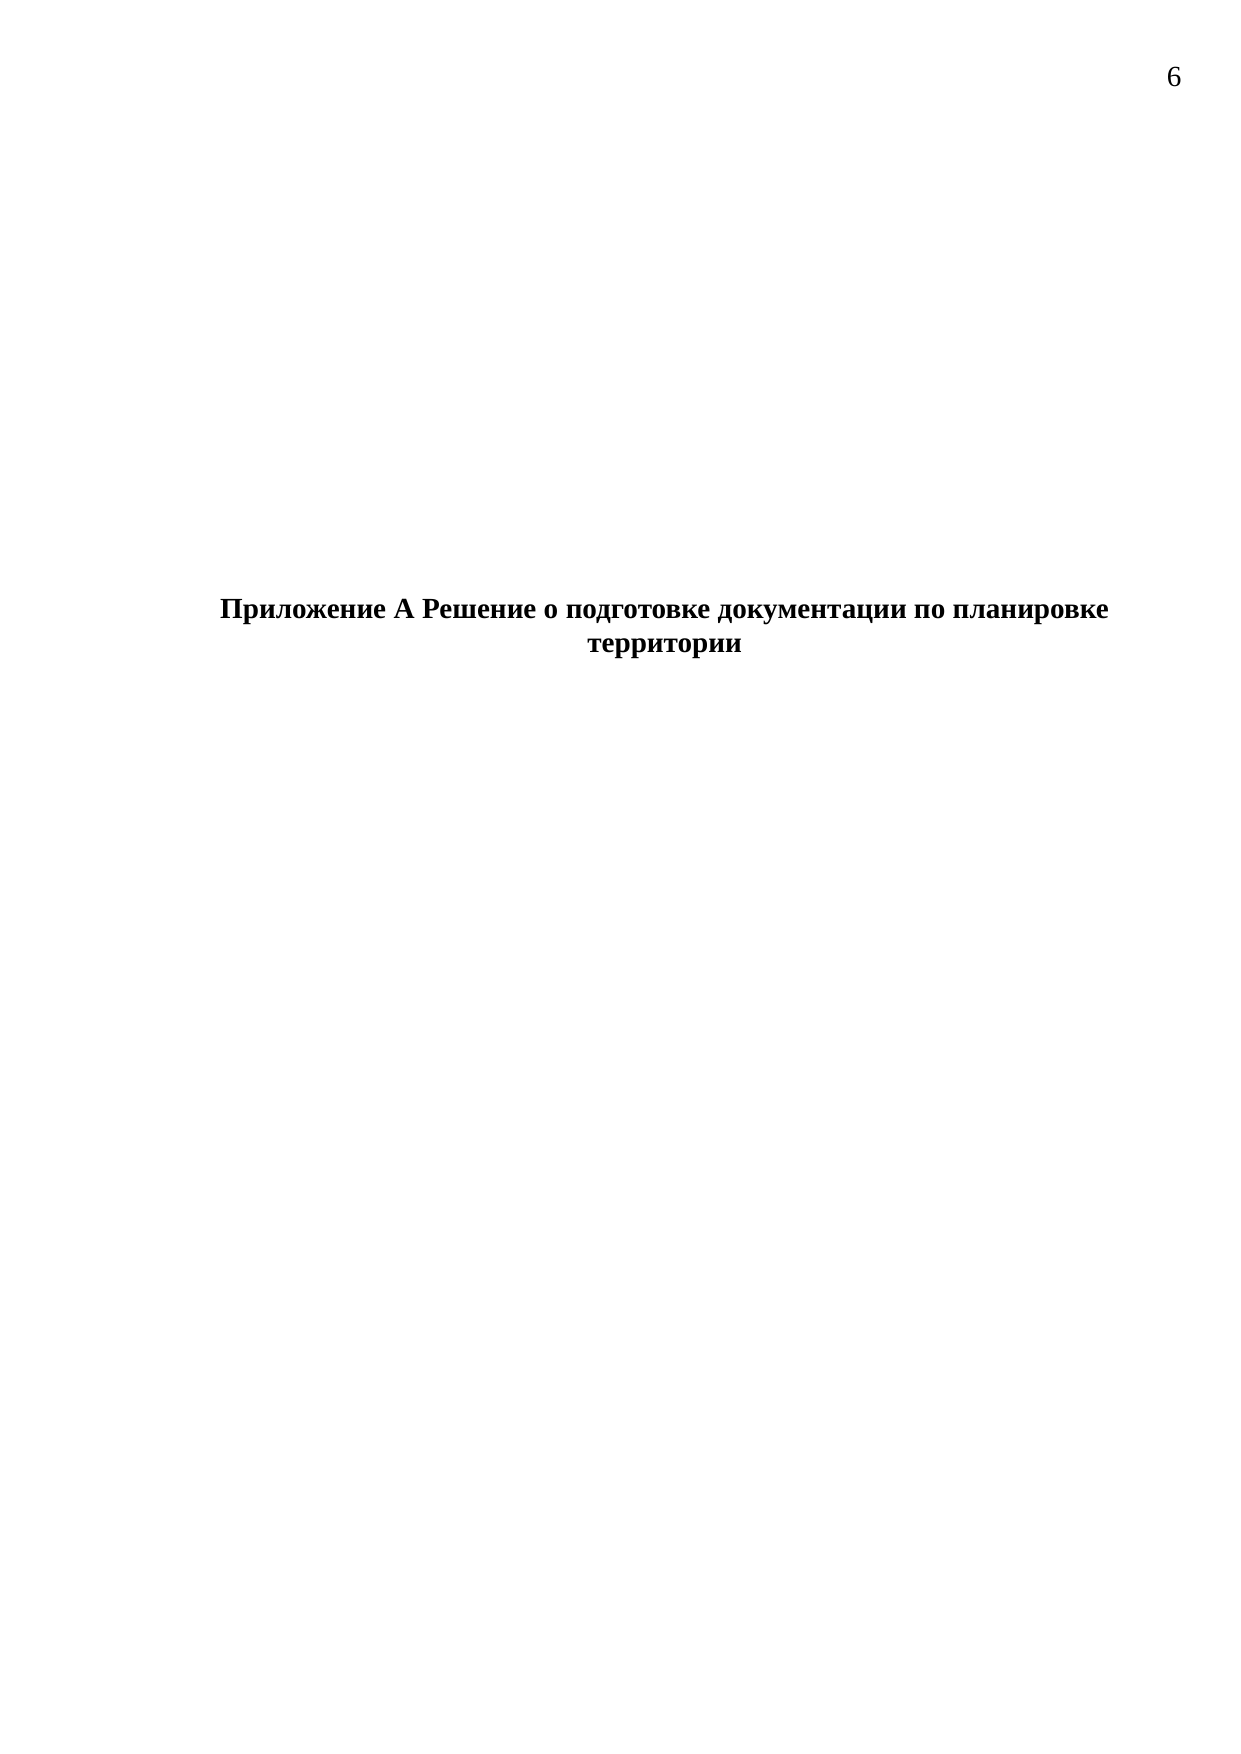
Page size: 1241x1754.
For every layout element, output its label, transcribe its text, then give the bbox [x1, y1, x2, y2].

subtitle Приложение А Решение о подготовке документации по планировке территории [148, 591, 1181, 658]
